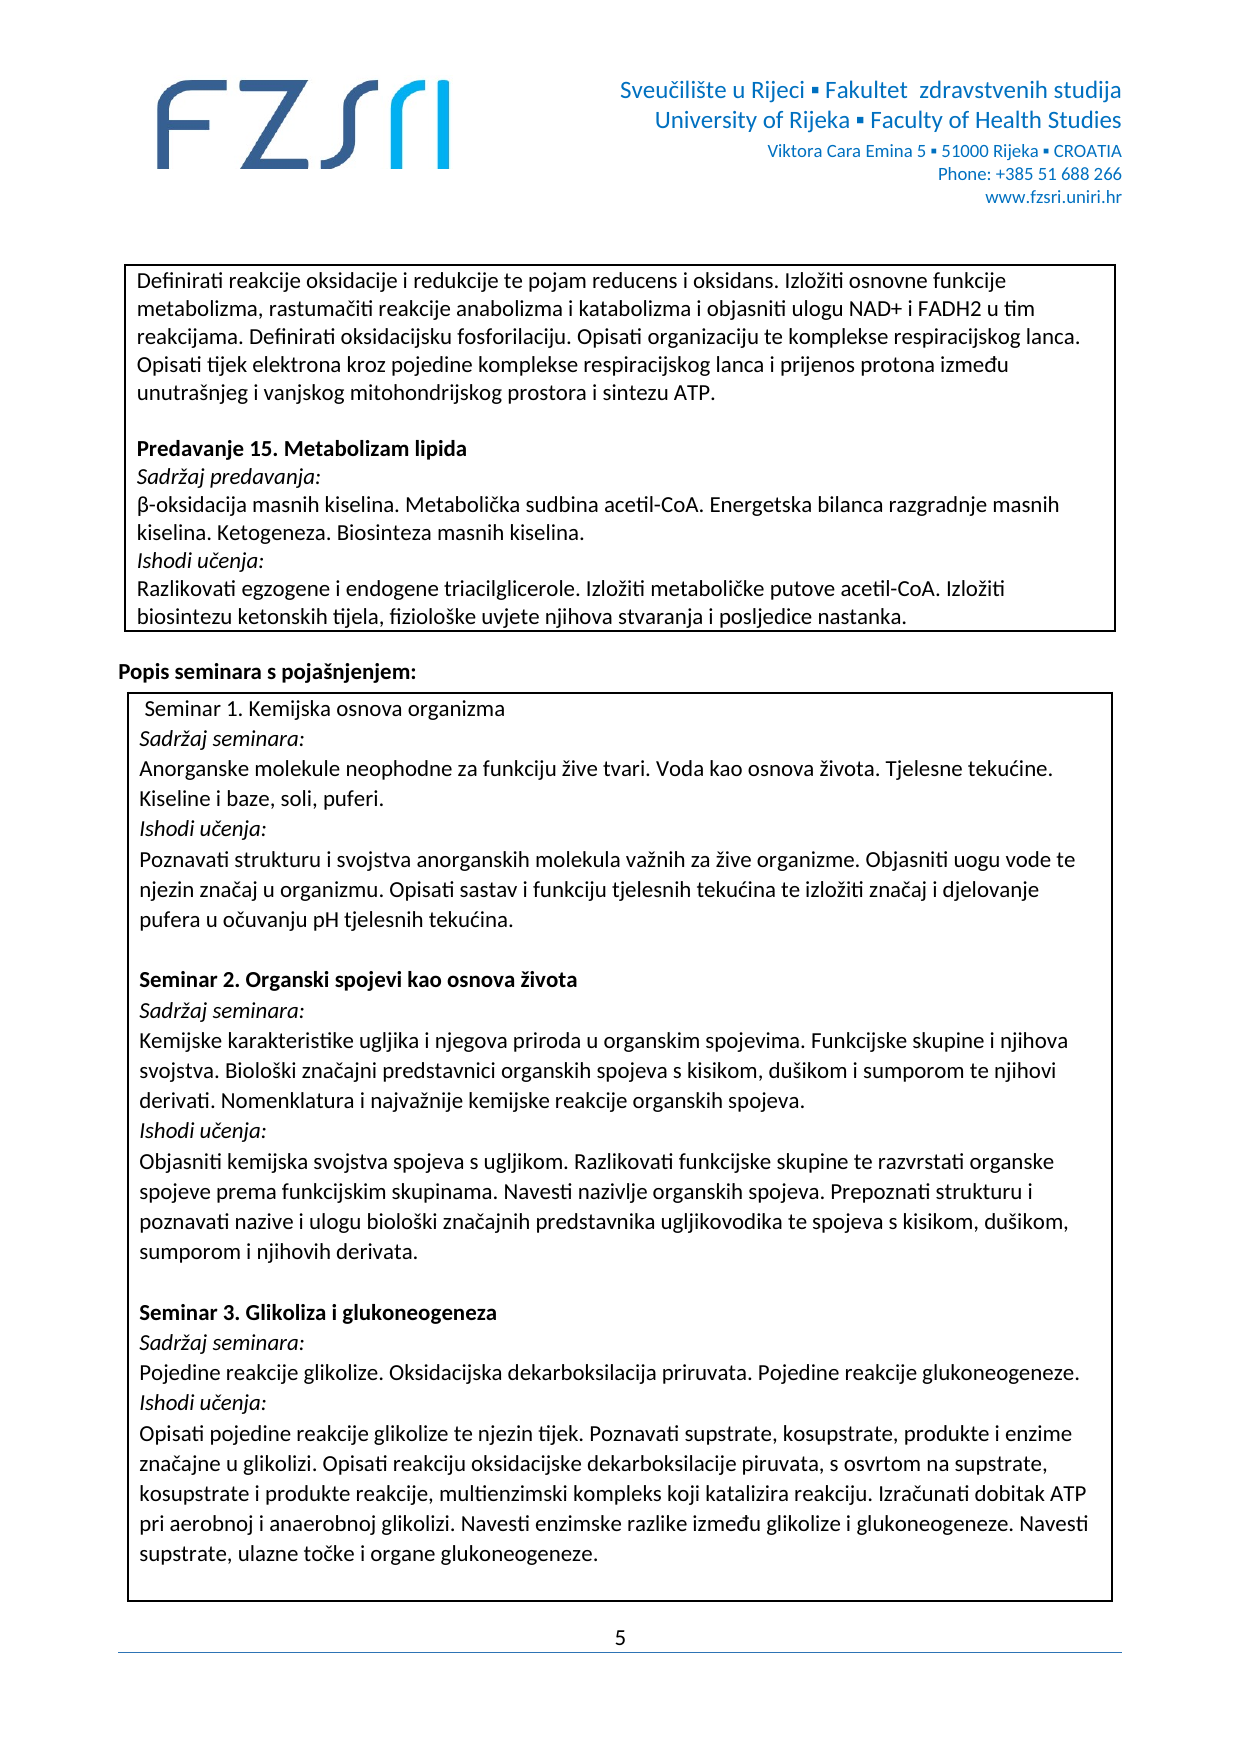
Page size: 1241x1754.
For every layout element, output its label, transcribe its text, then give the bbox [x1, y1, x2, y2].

subtitle Popis seminara s pojašnjenjem: [118, 657, 1122, 685]
picture [153, 75, 457, 173]
